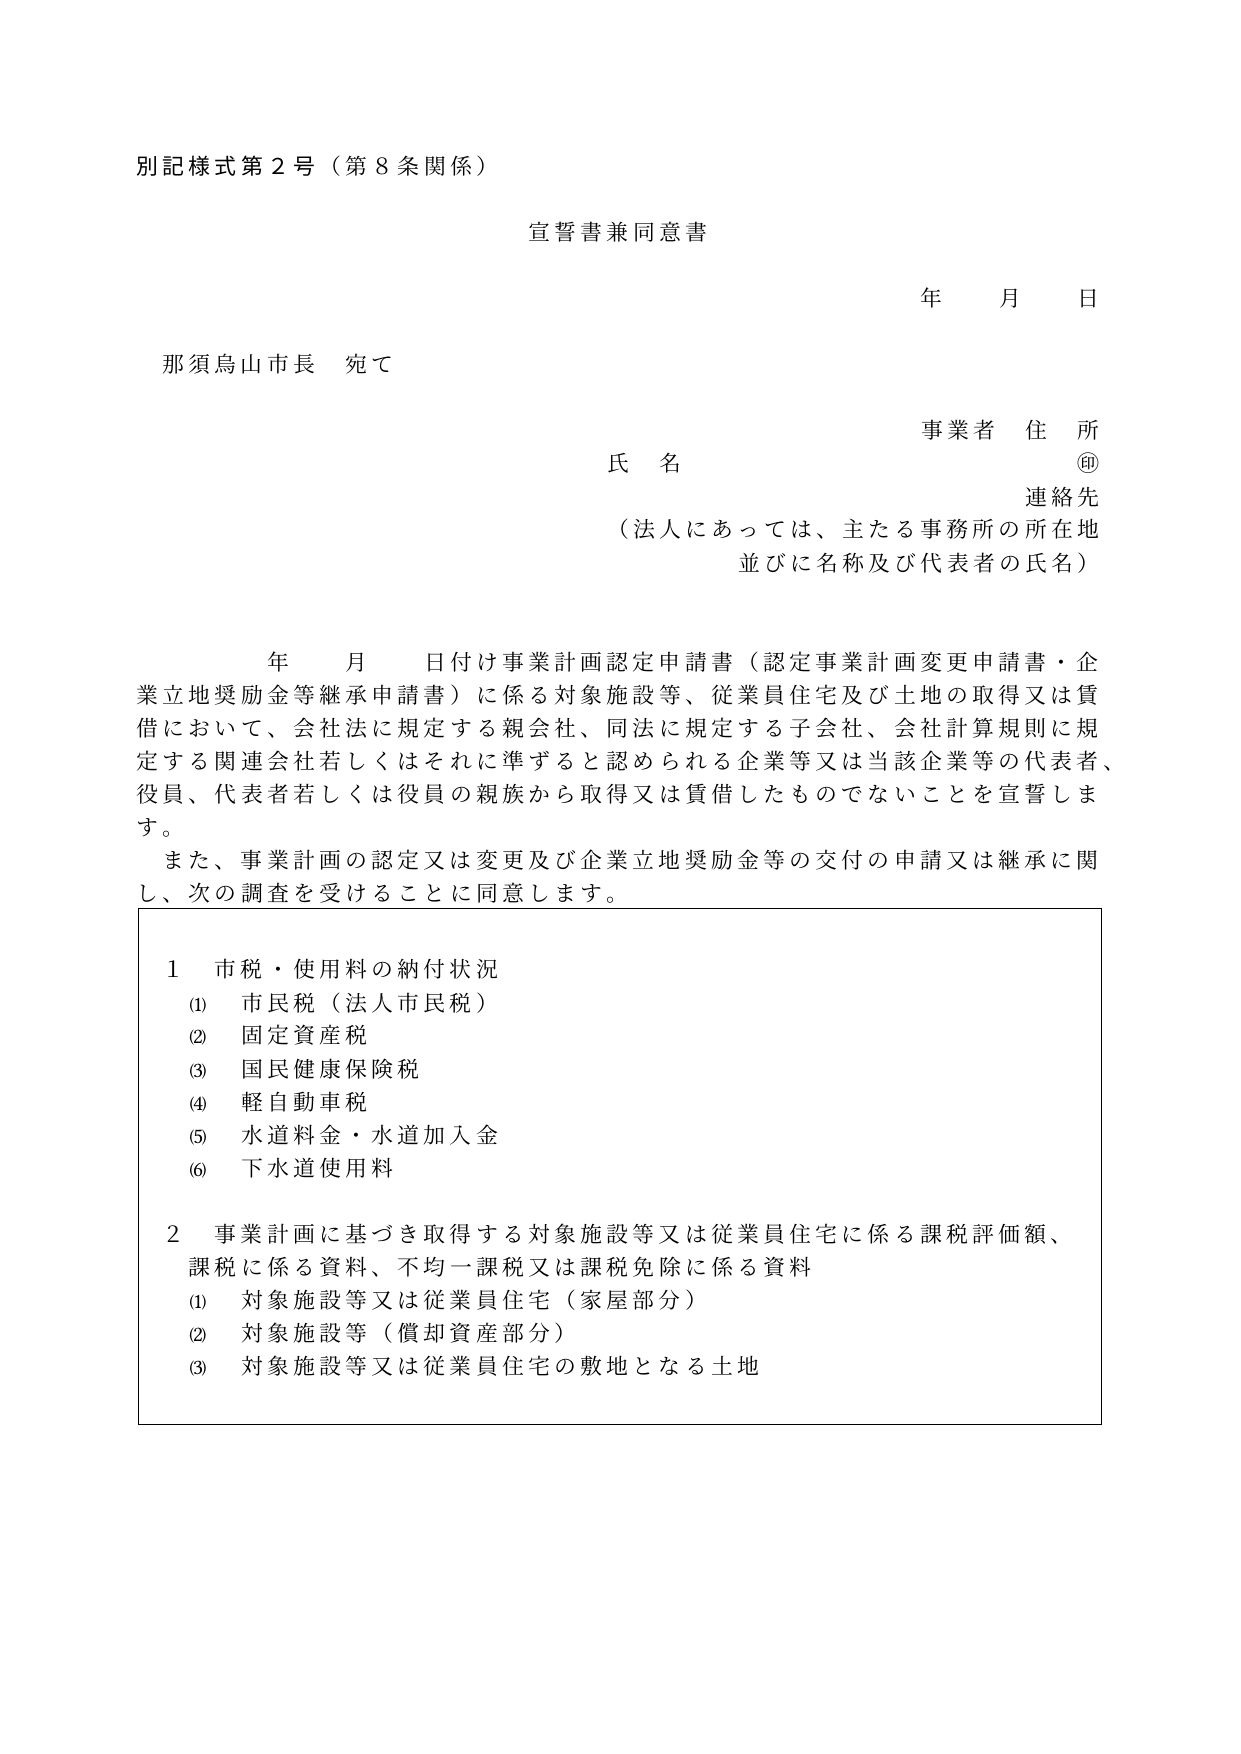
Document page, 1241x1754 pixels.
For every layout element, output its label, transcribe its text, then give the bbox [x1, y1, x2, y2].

text 別記様式第２号（第８条関係） [136, 149, 1104, 182]
text 並びに名称及び代表者の氏名） [136, 545, 1104, 578]
text 年 月 日 [136, 281, 1104, 314]
text （法人にあっては、主たる事務所の所在地 [136, 512, 1104, 545]
text 氏 名 ㊞ [136, 446, 1104, 479]
text また、事業計画の認定又は変更及び企業立地奨励金等の交付の申請又は継承に関し、次の調査を受けることに同意します。 [136, 842, 1104, 908]
text 宣誓書兼同意書 [136, 215, 1104, 248]
text 年 月 日付け事業計画認定申請書（認定事業計画変更申請書・企業立地奨励金等継承申請書）に係る対象施設等、従業員住宅及び土地の取得又は賃借において、会社法に規定する親会社、同法に規定する子会社、会社計算規則に規定する関連会社若しくはそれに準ずると認められる企業等又は当該企業等の代表者、役員、代表者若しくは役員の親族から取得又は賃借したものでないことを宣誓します。 [136, 644, 1104, 842]
text 事業者 住 所 [136, 413, 1104, 446]
text 連絡先 [136, 479, 1104, 512]
text 那須烏山市長 宛て [136, 347, 1104, 380]
table_header １ 市税・使用料の納付状況 ⑴ 市民税（法人市民税） ⑵ 固定資産税 ⑶ 国民健康保険税 ⑷ 軽自動車税 ⑸ 水道料金・水道加入金 ⑹ 下水道使用料 ２ 事業計画に基づき取得する対象施設等又は従業員住宅に係る課税評価額、課税に係る資料、不均一課税又は課税免除に係る資料 ⑴ 対象施設等又は従業員住宅（家屋部分） ⑵ 対象施設等（償却資産部分） ⑶ 対象施設等又は従業員住宅の敷地となる土地 [139, 909, 1101, 1424]
